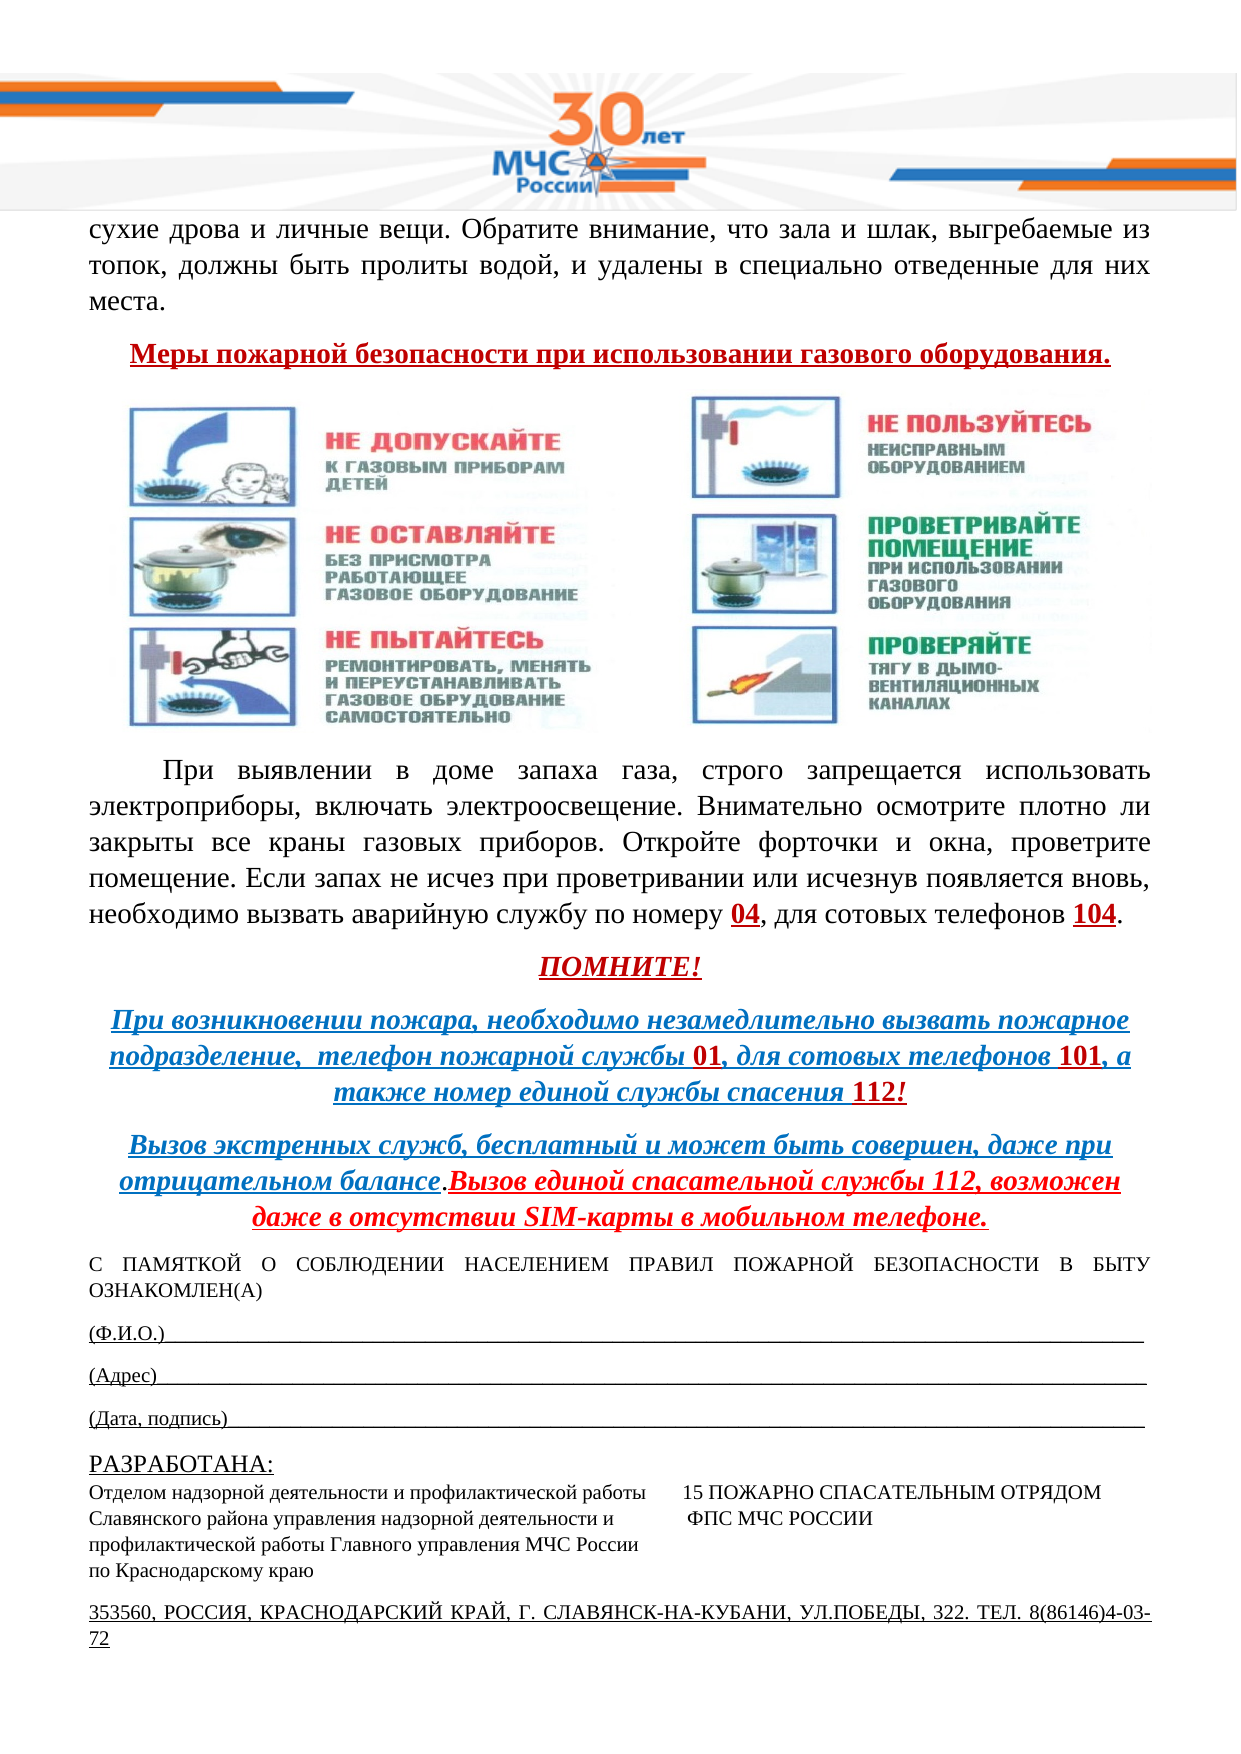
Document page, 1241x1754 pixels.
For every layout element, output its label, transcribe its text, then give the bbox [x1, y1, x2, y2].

text по Краснодарскому краю [88, 1557, 1152, 1582]
text Меры пожарной безопасности при использовании газового оборудования. [88, 336, 1152, 370]
text ПОМНИТЕ! [88, 949, 1152, 983]
text При возникновении пожара, необходимо незамедлительно вызвать пожарное подразделение, телефон пожарной службы 01, для сотовых телефонов 101, а также номер единой службы спасения 112! [88, 1002, 1152, 1108]
text При выявлении в доме запаха газа, строго запрещается использовать электроприборы, включать электроосвещение. Внимательно осмотрите плотно ли закрыты все краны газовых приборов. Откройте форточки и окна, проветрите помещение. Если запах не исчез при проветривании или исчезнув появляется вновь, необходимо вызвать аварийную службу по номеру 04, для сотовых телефонов 104. [88, 752, 1152, 930]
text (Дата, подпись)________________________________________________________________________________________ [88, 1406, 1152, 1430]
text (Адрес)_______________________________________________________________________________________________ [88, 1363, 1152, 1387]
text Отделом надзорной деятельности и профилактической работы 15 ПОЖАРНО СПАСАТЕЛЬНЫМ ОТРЯДОМ [88, 1480, 1152, 1504]
text Славянского района управления надзорной деятельности и ФПС МЧС РОССИИ [88, 1506, 1152, 1530]
text РАЗРАБОТАНА: [88, 1449, 1152, 1477]
picture [0, 73, 1238, 212]
text профилактической работы Главного управления МЧС России [88, 1532, 1152, 1556]
picture [88, 389, 1152, 733]
text С ПАМЯТКОЙ О СОБЛЮДЕНИИ НАСЕЛЕНИЕМ ПРАВИЛ ПОЖАРНОЙ БЕЗОПАСНОСТИ В БЫТУ ОЗНАКОМЛЕН(А) [88, 1252, 1152, 1302]
text (Ф.И.О.)______________________________________________________________________________________________ [88, 1321, 1152, 1345]
text Вызов экстренных служб, бесплатный и может быть совершен, даже при отрицательном балансе.Вызов единой спасательной службы 112, возможен даже в отсутствии SIM-карты в мобильном телефоне. [88, 1127, 1152, 1233]
